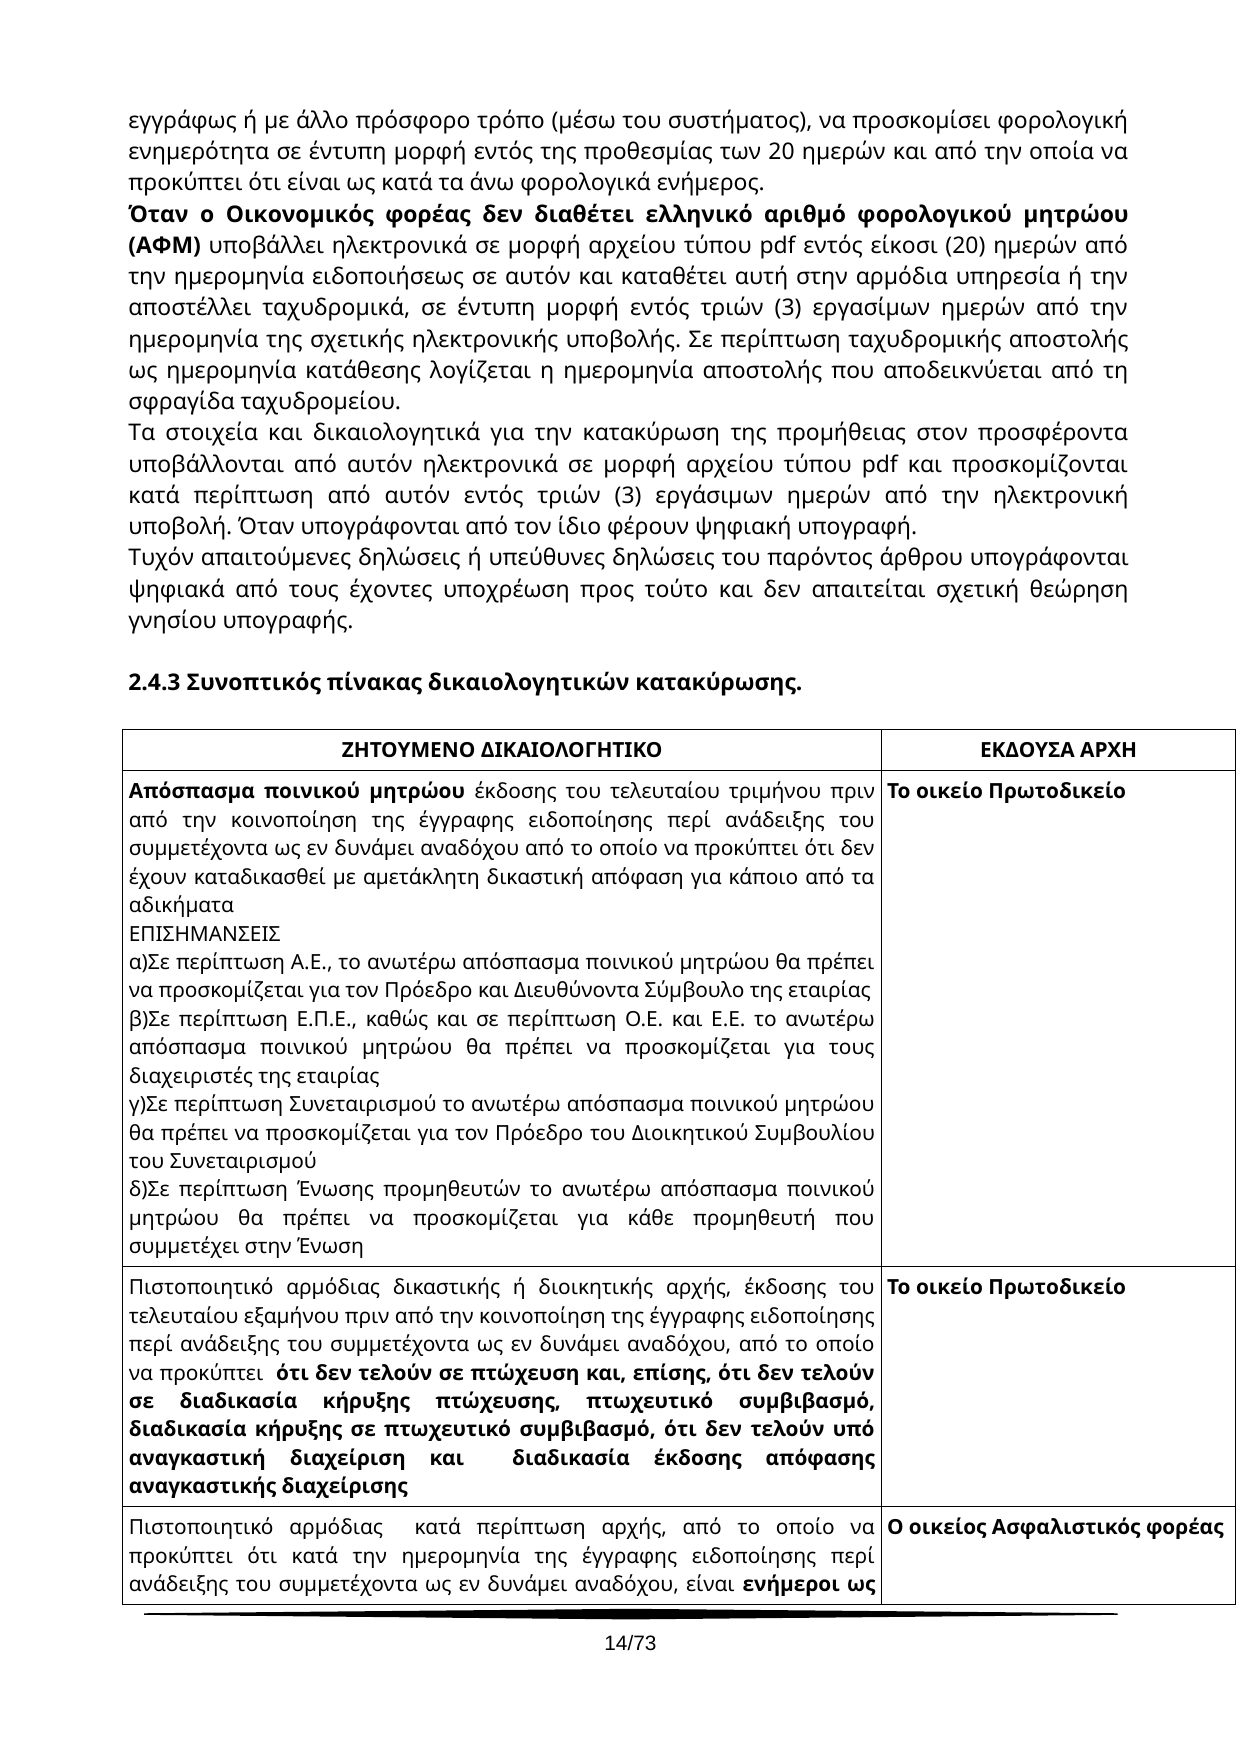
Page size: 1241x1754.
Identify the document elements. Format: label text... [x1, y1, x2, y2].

table_cell Απόσπασμα ποινικού μητρώου έκδοσης του τελευταίου τριμήνου πριν από την κοινοποίηση της έγγραφης ειδοποίησης περί ανάδειξης του συμμετέχοντα ως εν δυνάμει αναδόχου από το οποίο να προκύπτει ότι δεν έχουν καταδικασθεί με αμετάκλητη δικαστική απόφαση για κάποιο από τα αδικήματα ΕΠΙΣΗΜΑΝΣΕΙΣ α)Σε περίπτωση Α.Ε., το ανωτέρω απόσπασμα ποινικού μητρώου θα πρέπει να προσκομίζεται για τον Πρόεδρο και Διευθύνοντα Σύμβουλο της εταιρίας β)Σε περίπτωση Ε.Π.Ε., καθώς και σε περίπτωση Ο.Ε. και Ε.Ε. το ανωτέρω απόσπασμα ποινικού μητρώου θα πρέπει να προσκομίζεται για τους διαχειριστές της εταιρίας γ)Σε περίπτωση Συνεταιρισμού το ανωτέρω απόσπασμα ποινικού μητρώου θα πρέπει να προσκομίζεται για τον Πρόεδρο του Διοικητικού Συμβουλίου του Συνεταιρισμού δ)Σε περίπτωση Ένωσης προμηθευτών το ανωτέρω απόσπασμα ποινικού μητρώου θα πρέπει να προσκομίζεται για κάθε προμηθευτή που συμμετέχει στην Ένωση [123, 771, 881, 1266]
text 2.4.3 Συνοπτικός πίνακας δικαιολογητικών κατακύρωσης. [128, 666, 1132, 697]
text Τυχόν απαιτούμενες δηλώσεις ή υπεύθυνες δηλώσεις του παρόντος άρθρου υπογράφονται ψηφιακά από τους έχοντες υποχρέωση προς τούτο και δεν απαιτείται σχετική θεώρηση γνησίου υπογραφής. [128, 541, 1129, 635]
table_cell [123, 1507, 881, 1603]
table_cell Το οικείο Πρωτοδικείο [882, 771, 1235, 1266]
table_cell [882, 1507, 1235, 1603]
table_header ΖΗΤΟΥΜΕΝΟ ΔΙΚΑΙΟΛΟΓΗΤΙΚΟ [123, 730, 881, 770]
text Τα στοιχεία και δικαιολογητικά για την κατακύρωση της προμήθειας στον προσφέροντα υποβάλλονται από αυτόν ηλεκτρονικά σε μορφή αρχείου τύπου pdf και προσκομίζονται κατά περίπτωση από αυτόν εντός τριών (3) εργάσιμων ημερών από την ηλεκτρονική υποβολή. Όταν υπογράφονται από τον ίδιο φέρουν ψηφιακή υπογραφή. [128, 416, 1129, 541]
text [128, 104, 1129, 197]
table_cell Το οικείο Πρωτοδικείο [882, 1267, 1235, 1506]
table_header ΕΚΔΟΥΣΑ ΑΡΧΗ [882, 730, 1235, 770]
table_cell Πιστοποιητικό αρμόδιας δικαστικής ή διοικητικής αρχής, έκδοσης του τελευταίου εξαμήνου πριν από την κοινοποίηση της έγγραφης ειδοποίησης περί ανάδειξης του συμμετέχοντα ως εν δυνάμει αναδόχου, από το οποίο να προκύπτει ότι δεν τελούν σε πτώχευση και, επίσης, ότι δεν τελούν σε διαδικασία κήρυξης πτώχευσης, πτωχευτικό συμβιβασμό, διαδικασία κήρυξης σε πτωχευτικό συμβιβασμό, ότι δεν τελούν υπό αναγκαστική διαχείριση και διαδικασία έκδοσης απόφασης αναγκαστικής διαχείρισης [123, 1267, 881, 1506]
text Όταν ο Οικονομικός φορέας δεν διαθέτει ελληνικό αριθμό φορολογικού μητρώου (ΑΦΜ) υποβάλλει ηλεκτρονικά σε μορφή αρχείου τύπου pdf εντός είκοσι (20) ημερών από την ημερομηνία ειδοποιήσεως σε αυτόν και καταθέτει αυτή στην αρμόδια υπηρεσία ή την αποστέλλει ταχυδρομικά, σε έντυπη μορφή εντός τριών (3) εργασίμων ημερών από την ημερομηνία της σχετικής ηλεκτρονικής υποβολής. Σε περίπτωση ταχυδρομικής αποστολής ως ημερομηνία κατάθεσης λογίζεται η ημερομηνία αποστολής που αποδεικνύεται από τη σφραγίδα ταχυδρομείου. [128, 197, 1129, 416]
